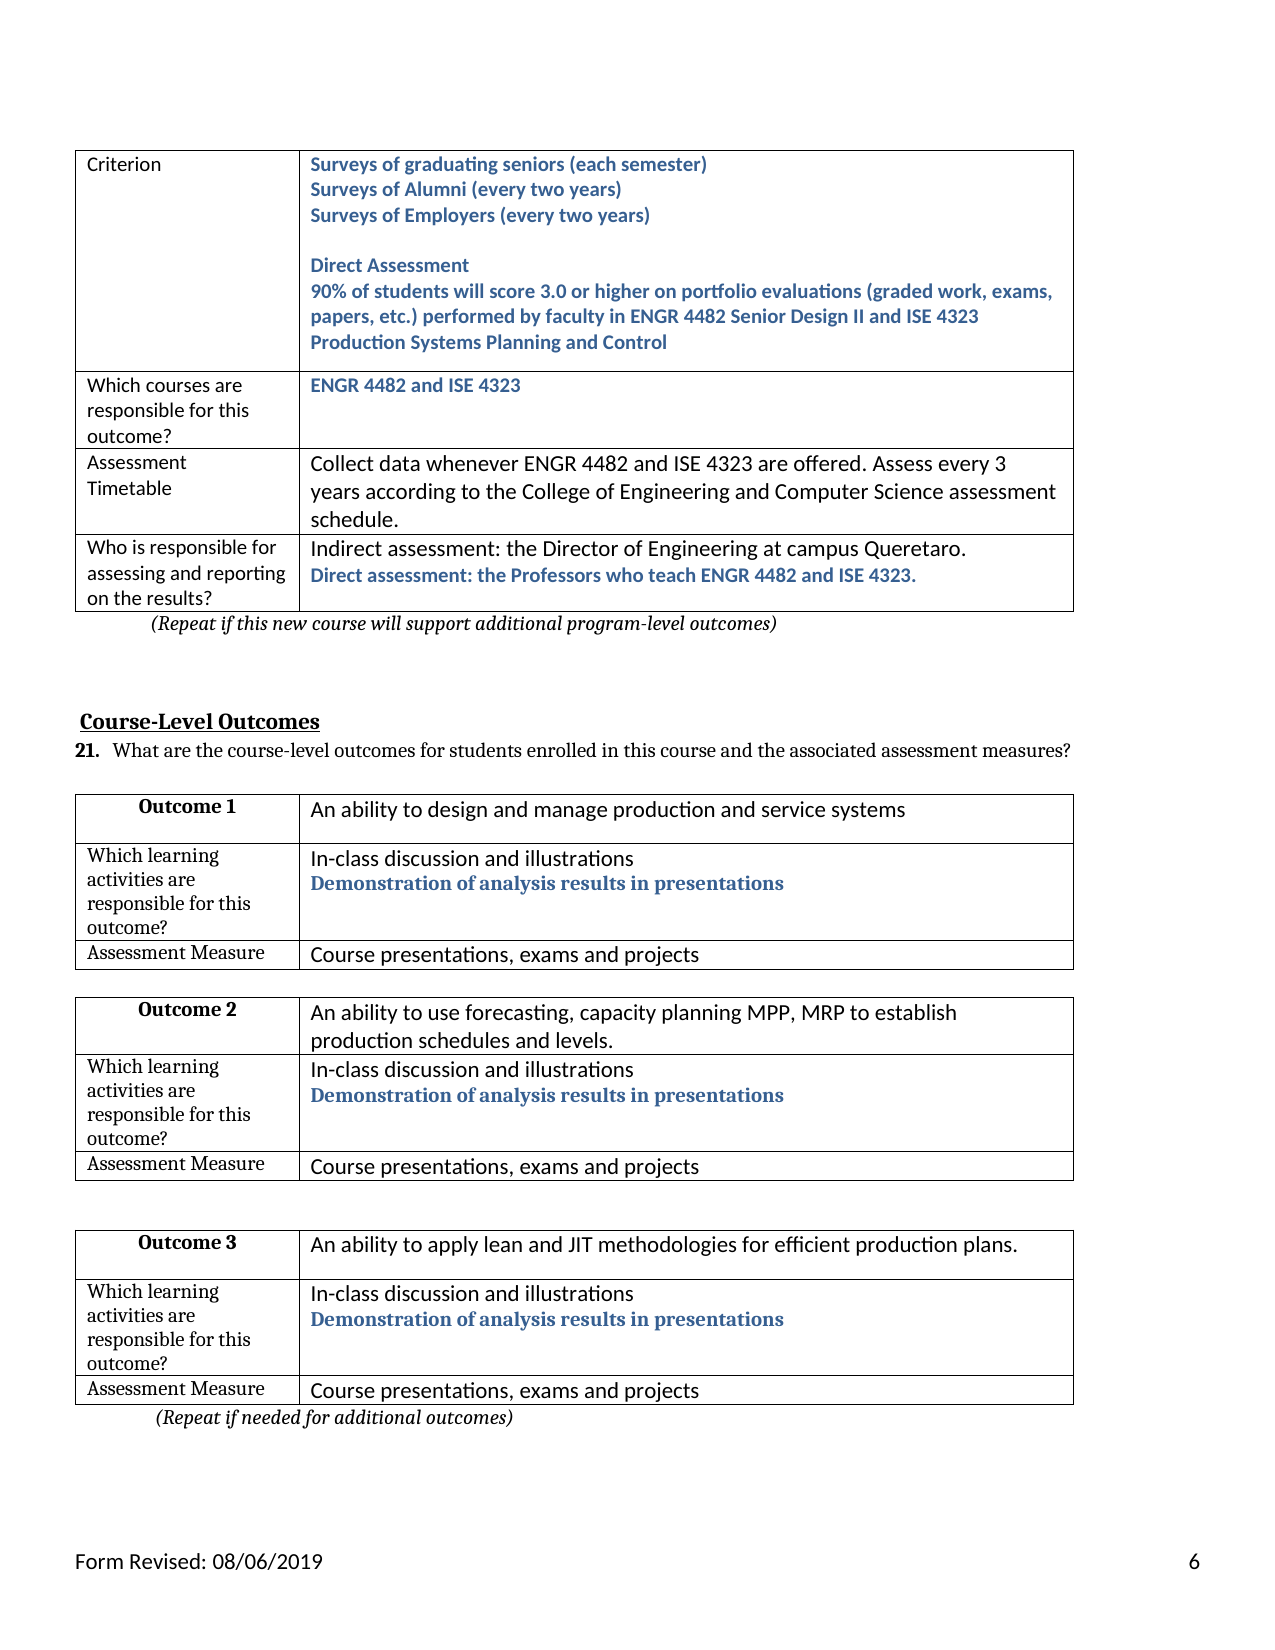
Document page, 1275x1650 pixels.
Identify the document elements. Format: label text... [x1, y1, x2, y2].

table_cell Which learning activities are responsible for this outcome? [76, 1280, 299, 1375]
table_cell [300, 941, 1073, 968]
text Course-Level Outcomes [75, 708, 1200, 735]
table_cell Which learning activities are responsible for this outcome? [76, 844, 299, 939]
list What are the course-level outcomes for students enrolled in this course and the associated assessment measures? [75, 739, 1200, 763]
table_cell Assessment Measure [76, 1152, 299, 1180]
table_header Outcome 2 [76, 998, 299, 1054]
table_cell Assessment Measure [76, 1376, 299, 1404]
table_cell [300, 1376, 1073, 1404]
table_cell Assessment Measure [76, 941, 299, 968]
text (Repeat if this new course will support additional program-level outcomes) [75, 612, 1200, 636]
table_header Outcome 3 [76, 1231, 299, 1278]
table_cell [300, 1152, 1073, 1180]
table_cell Assessment Timetable [76, 449, 299, 533]
table_cell Which learning activities are responsible for this outcome? [76, 1055, 299, 1151]
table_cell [76, 151, 299, 371]
text (Repeat if needed for additional outcomes) [75, 1405, 1200, 1429]
table_cell Who is responsible for assessing and reporting on the results? [76, 535, 299, 611]
table_cell ENGR 4482 and ISE 4323 [300, 372, 1073, 448]
table_header Outcome 1 [76, 795, 299, 843]
table_cell Which courses are responsible for this outcome? [76, 372, 299, 448]
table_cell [300, 151, 1073, 371]
